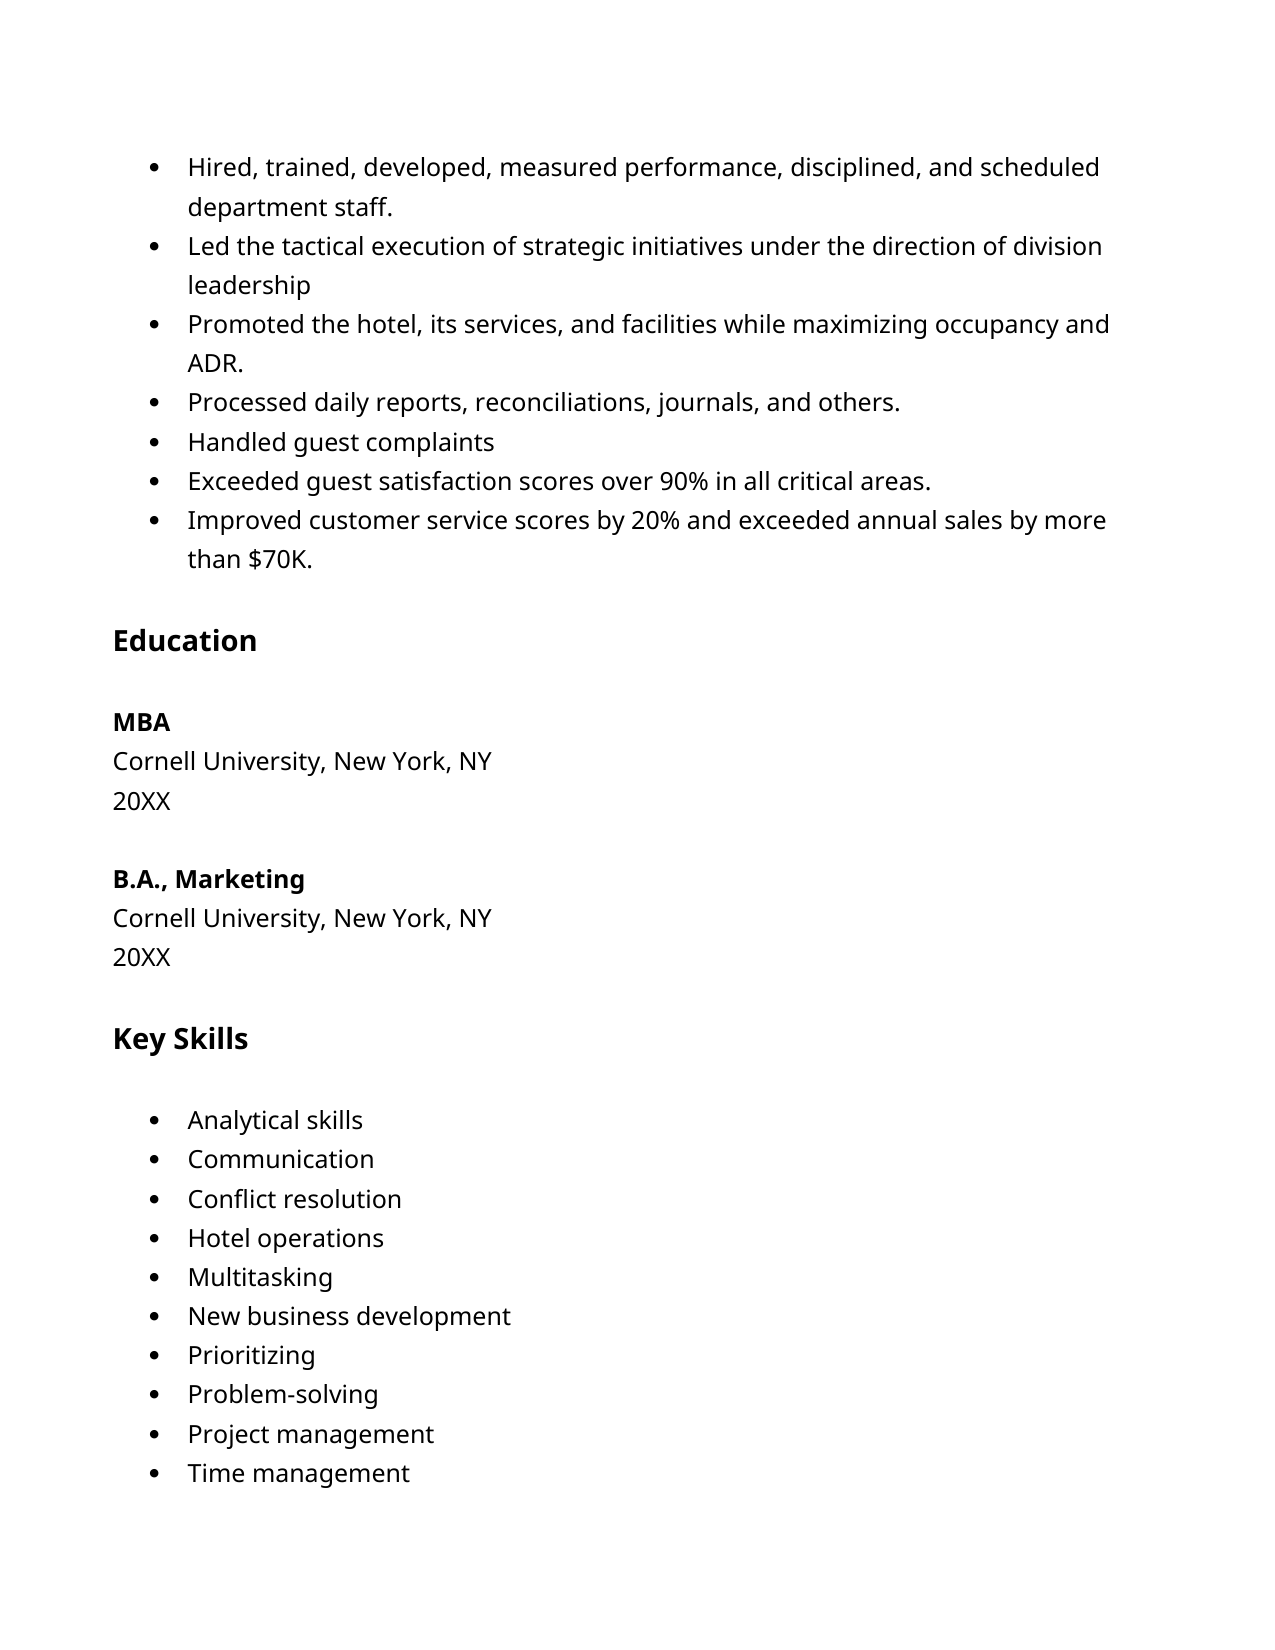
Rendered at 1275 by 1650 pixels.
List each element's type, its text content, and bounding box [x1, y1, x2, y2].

list Problem-solving [150, 1377, 1162, 1411]
text Cornell University, New York, NY [112, 744, 1162, 778]
list Handled guest complaints [150, 424, 1162, 458]
list Conflict resolution [150, 1181, 1162, 1215]
list Project management [150, 1416, 1162, 1450]
list Exceeded guest satisfaction scores over 90% in all critical areas. [150, 463, 1162, 497]
list Processed daily reports, reconciliations, journals, and others. [150, 385, 1162, 419]
list Improved customer service scores by 20% and exceeded annual sales by more than $70K. [150, 502, 1162, 576]
list Hired, trained, developed, measured performance, disciplined, and scheduled department staff. [150, 150, 1162, 223]
list Led the tactical execution of strategic initiatives under the direction of division leadership [150, 228, 1162, 302]
list Time management [150, 1455, 1162, 1489]
text 20XX [112, 783, 1162, 817]
text Cornell University, New York, NY [112, 901, 1162, 935]
list Promoted the hotel, its services, and facilities while maximizing occupancy and ADR. [150, 307, 1162, 380]
list Analytical skills [150, 1103, 1162, 1137]
list New business development [150, 1299, 1162, 1333]
list Multitasking [150, 1259, 1162, 1294]
list Hotel operations [150, 1220, 1162, 1254]
list Communication [150, 1142, 1162, 1176]
text B.A., Marketing [112, 861, 1162, 896]
text MBA [112, 705, 1162, 739]
text Key Skills [112, 1018, 1162, 1058]
text 20XX [112, 940, 1162, 974]
list Prioritizing [150, 1338, 1162, 1372]
text Education [112, 620, 1162, 660]
